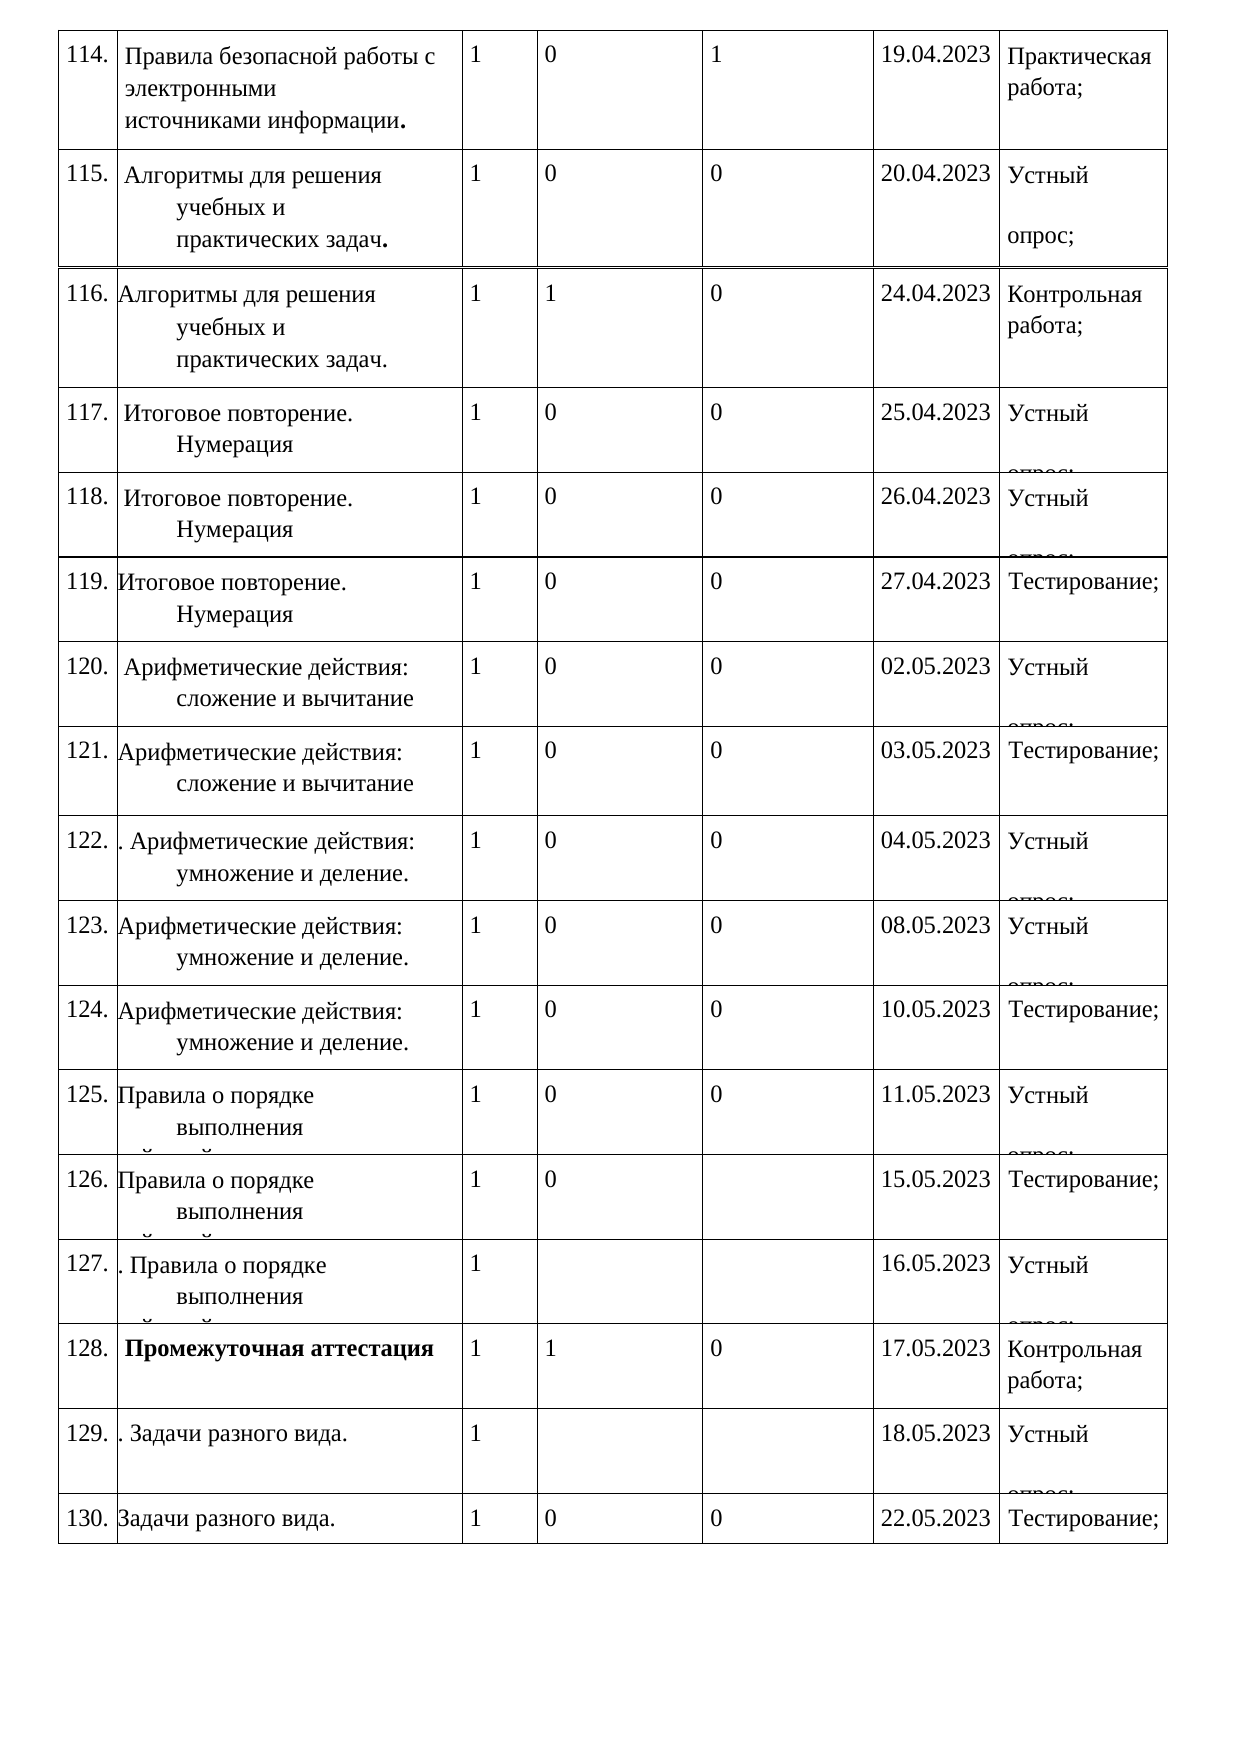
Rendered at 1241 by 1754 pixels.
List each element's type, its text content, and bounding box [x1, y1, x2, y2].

table_cell . Арифметические действия: умножение и деление. [118, 816, 462, 900]
table_cell 121. [59, 727, 117, 815]
table_header 116. [59, 269, 117, 387]
table_cell 22.05.2023 [874, 1494, 999, 1543]
table_cell Устный опрос; [1000, 388, 1167, 472]
table_cell 0 [703, 473, 873, 556]
table_cell 0 [703, 558, 873, 641]
table_cell 1 [463, 1070, 537, 1154]
table_cell 0 [703, 727, 873, 815]
table_header 0 [703, 269, 873, 387]
table_cell 0 [538, 473, 702, 556]
table_cell [538, 1409, 702, 1493]
table_cell Устный опрос; [1000, 901, 1167, 985]
table_cell 19.04.2023 [874, 31, 999, 149]
table_cell [703, 1409, 873, 1493]
table_cell 129. [59, 1409, 117, 1493]
table_cell 1 [463, 816, 537, 900]
table_cell 04.05.2023 [874, 816, 999, 900]
table_cell Тестирование; [1000, 1155, 1167, 1239]
table_cell 115. [59, 150, 117, 266]
table_cell Итоговое повторение. Нумерация [118, 388, 462, 472]
table_cell 15.05.2023 [874, 1155, 999, 1239]
table_cell Устный опрос; [1000, 473, 1167, 556]
table_cell 120. [59, 642, 117, 726]
table_cell Арифметические действия: сложение и вычитание [118, 642, 462, 726]
table_cell 0 [538, 986, 702, 1069]
table_cell Устный опрос; [1000, 150, 1167, 266]
table_cell 0 [538, 1494, 702, 1543]
table_cell 123. [59, 901, 117, 985]
table_header Контрольная работа; [1000, 269, 1167, 387]
table_cell 0 [538, 901, 702, 985]
table_cell 1 [538, 1324, 702, 1408]
table_cell 125. [59, 1070, 117, 1154]
table_cell 0 [703, 1070, 873, 1154]
table_cell [538, 1240, 702, 1323]
table_cell . Правила о порядке выполнения действий. [118, 1240, 462, 1323]
table_cell Промежуточная аттестация [118, 1324, 462, 1408]
table_cell Практическая работа; [1000, 31, 1167, 149]
table_cell 0 [538, 1070, 702, 1154]
table_cell 1 [463, 388, 537, 472]
table_header 24.04.2023 [874, 269, 999, 387]
table_cell Устный опрос; [1000, 816, 1167, 900]
table_cell 27.04.2023 [874, 558, 999, 641]
table_cell 0 [538, 816, 702, 900]
table_cell 0 [538, 558, 702, 641]
table_cell 0 [703, 388, 873, 472]
table_header 1 [463, 269, 537, 387]
table_cell Правила о порядке выполнения действий. [118, 1070, 462, 1154]
table_cell 0 [703, 1494, 873, 1543]
table_cell 0 [538, 642, 702, 726]
table_header Алгоритмы для решения учебных и практических задач. [118, 269, 462, 387]
table_cell 114. [59, 31, 117, 149]
table_cell 1 [463, 986, 537, 1069]
table_cell 1 [463, 473, 537, 556]
table_cell 0 [703, 816, 873, 900]
table_cell 122. [59, 816, 117, 900]
table_cell Итоговое повторение. Нумерация [118, 473, 462, 556]
table_cell 0 [703, 150, 873, 266]
table_cell 10.05.2023 [874, 986, 999, 1069]
table_cell 17.05.2023 [874, 1324, 999, 1408]
table_cell 0 [538, 727, 702, 815]
table_cell Алгоритмы для решения учебных и практических задач. [118, 150, 462, 266]
table_cell Устный опрос; [1000, 642, 1167, 726]
table_cell Устный опрос; [1000, 1070, 1167, 1154]
table_cell 0 [538, 31, 702, 149]
table_cell 02.05.2023 [874, 642, 999, 726]
table_cell 1 [463, 727, 537, 815]
table_cell 118. [59, 473, 117, 556]
table_cell Арифметические действия: сложение и вычитание [118, 727, 462, 815]
table_cell 25.04.2023 [874, 388, 999, 472]
table_cell Правила о порядке выполнения действий. [118, 1155, 462, 1239]
table_cell 0 [703, 1324, 873, 1408]
table_cell 119. [59, 558, 117, 641]
table_cell 03.05.2023 [874, 727, 999, 815]
table_cell 124. [59, 986, 117, 1069]
table_cell 20.04.2023 [874, 150, 999, 266]
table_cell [118, 31, 462, 149]
table_cell 1 [463, 1409, 537, 1493]
table_cell 18.05.2023 [874, 1409, 999, 1493]
table_cell 117. [59, 388, 117, 472]
table_cell 127. [59, 1240, 117, 1323]
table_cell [118, 1494, 462, 1543]
table_cell 0 [538, 388, 702, 472]
table_cell [703, 1240, 873, 1323]
table_cell 1 [463, 642, 537, 726]
table_cell 0 [703, 901, 873, 985]
table_cell 0 [538, 1155, 702, 1239]
table_cell 1 [463, 31, 537, 149]
table_cell 1 [463, 558, 537, 641]
table_cell Тестирование; [1000, 558, 1167, 641]
table_cell Тестирование; [1000, 1494, 1167, 1543]
table_cell Арифметические действия: умножение и деление. [118, 901, 462, 985]
table_cell 11.05.2023 [874, 1070, 999, 1154]
table_cell 0 [703, 986, 873, 1069]
table_cell Арифметические действия: умножение и деление. [118, 986, 462, 1069]
table_cell 1 [463, 150, 537, 266]
table_cell 1 [463, 1494, 537, 1543]
table_cell 1 [463, 1240, 537, 1323]
table_cell 130. [59, 1494, 117, 1543]
table_cell Итоговое повторение. Нумерация [118, 558, 462, 641]
table_cell Тестирование; [1000, 986, 1167, 1069]
table_cell 26.04.2023 [874, 473, 999, 556]
table_cell 1 [463, 1155, 537, 1239]
table_cell 0 [703, 642, 873, 726]
table_cell 128. [59, 1324, 117, 1408]
table_cell 126. [59, 1155, 117, 1239]
table_cell 1 [703, 31, 873, 149]
table_cell 1 [463, 1324, 537, 1408]
table_cell [703, 1155, 873, 1239]
table_cell Тестирование; [1000, 727, 1167, 815]
table_cell 1 [463, 901, 537, 985]
table_cell Устный опрос; [1000, 1409, 1167, 1493]
table_cell . Задачи разного вида. [118, 1409, 462, 1493]
table_cell 16.05.2023 [874, 1240, 999, 1323]
table_cell Устный опрос; [1000, 1240, 1167, 1323]
table_header 1 [538, 269, 702, 387]
table_cell 08.05.2023 [874, 901, 999, 985]
table_cell 0 [538, 150, 702, 266]
table_cell Контрольная работа; [1000, 1324, 1167, 1408]
